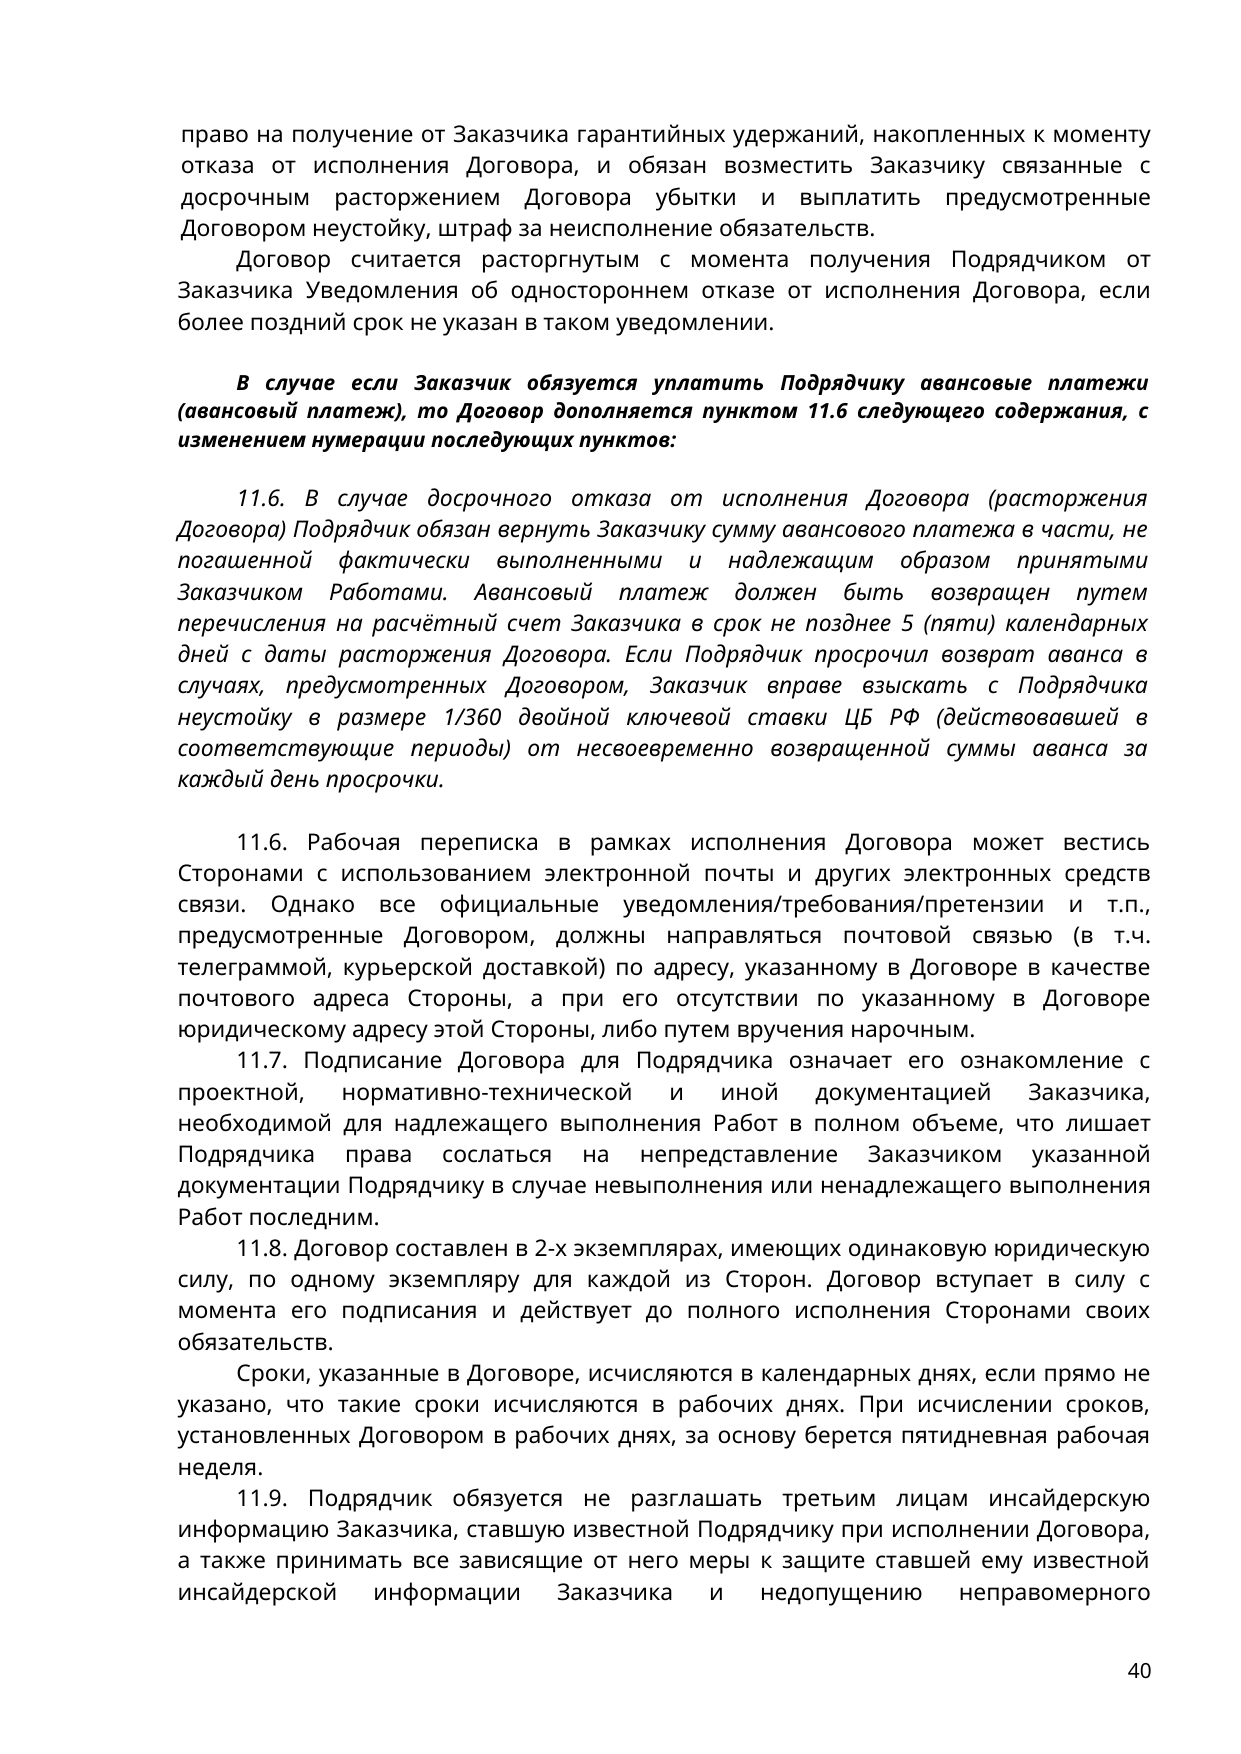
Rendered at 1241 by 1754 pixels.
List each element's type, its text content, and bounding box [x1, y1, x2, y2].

text Сроки, указанные в Договоре, исчисляются в календарных днях, если прямо не указано, что такие сроки исчисляются в рабочих днях. При исчислении сроков, установленных Договором в рабочих днях, за основу берется пятидневная рабочая неделя. [177, 1357, 1152, 1482]
subtitle В случае если Заказчик обязуется уплатить Подрядчику авансовые платежи (авансовый платеж), то Договор дополняется пунктом 11.6 следующего содержания, с изменением нумерации последующих пунктов: [177, 368, 1152, 453]
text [177, 1482, 1152, 1607]
subtitle 11.8. Договор составлен в 2-х экземплярах, имеющих одинаковую юридическую силу, по одному экземпляру для каждой из Сторон. Договор вступает в силу с момента его подписания и действует до полного исполнения Сторонами своих обязательств. [177, 1232, 1152, 1357]
subtitle 11.6. Рабочая переписка в рамках исполнения Договора может вестись Сторонами с использованием электронной почты и других электронных средств связи. Однако все официальные уведомления/требования/претензии и т.п., предусмотренные Договором, должны направляться почтовой связью (в т.ч. телеграммой, курьерской доставкой) по адресу, указанному в Договоре в качестве почтового адреса Стороны, а при его отсутствии по указанному в Договоре юридическому адресу этой Стороны, либо путем вручения нарочным. [177, 826, 1152, 1044]
subtitle Договор считается расторгнутым с момента получения Подрядчиком от Заказчика Уведомления об одностороннем отказе от исполнения Договора, если более поздний срок не указан в таком уведомлении. [177, 243, 1152, 337]
subtitle 11.6. В случае досрочного отказа от исполнения Договора (расторжения Договора) Подрядчик обязан вернуть Заказчику сумму авансового платежа в части, не погашенной фактически выполненными и надлежащим образом принятыми Заказчиком Работами. Авансовый платеж должен быть возвращен путем перечисления на расчётный счет Заказчика в срок не позднее 5 (пяти) календарных дней с даты расторжения Договора. Если Подрядчик просрочил возврат аванса в случаях, предусмотренных Договором, Заказчик вправе взыскать с Подрядчика неустойку в размере 1/360 двойной ключевой ставки ЦБ РФ (действовавшей в соответствующие периоды) от несвоевременно возвращенной суммы аванса за каждый день просрочки. [177, 482, 1152, 794]
subtitle 11.7. Подписание Договора для Подрядчика означает его ознакомление с проектной, нормативно-технической и иной документацией Заказчика, необходимой для надлежащего выполнения Работ в полном объеме, что лишает Подрядчика права сослаться на непредставление Заказчиком указанной документации Подрядчику в случае невыполнения или ненадлежащего выполнения Работ последним. [177, 1044, 1152, 1232]
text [181, 118, 1152, 243]
